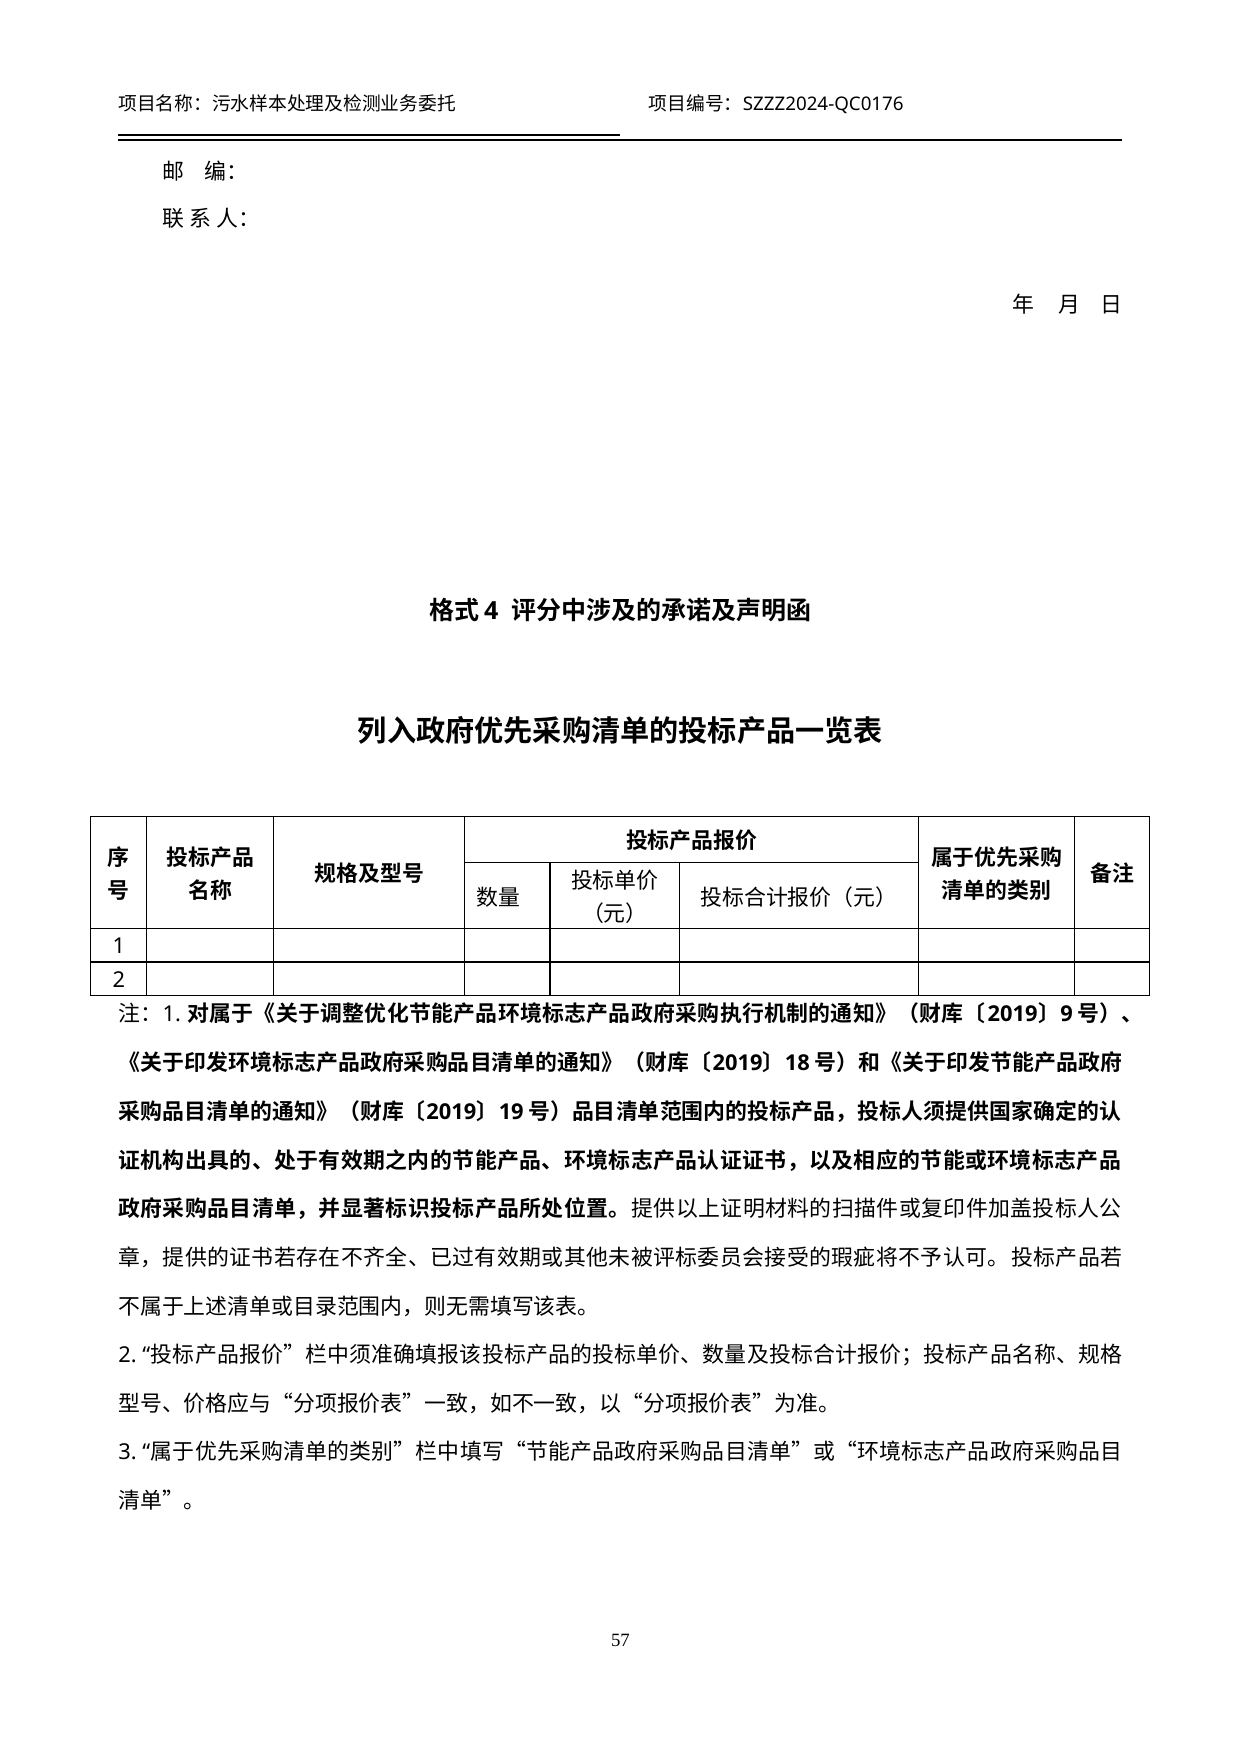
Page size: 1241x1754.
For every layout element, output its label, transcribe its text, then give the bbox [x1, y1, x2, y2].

table_header 规格及型号 [274, 817, 464, 928]
table_cell 数量 [465, 863, 549, 928]
table_cell [680, 963, 918, 995]
table_cell 投标合计报价（元） [680, 863, 918, 928]
subtitle 格式4 评分中涉及的承诺及声明函 [118, 576, 1122, 641]
table_header 备注 [1075, 817, 1149, 928]
table_cell [274, 929, 464, 961]
text 3. “属于优先采购清单的类别”栏中填写“节能产品政府采购品目清单”或“环境标志产品政府采购品目清单”。 [118, 1434, 1122, 1515]
table_cell 1 [91, 929, 146, 961]
table_cell [274, 963, 464, 995]
table_cell [919, 963, 1074, 995]
table_header 投标产品名称 [147, 817, 273, 928]
table_cell 投标单价（元） [551, 863, 679, 928]
table_cell 2 [91, 963, 146, 995]
table_cell [1075, 929, 1149, 961]
table_cell [465, 963, 549, 995]
text 注：1. 对属于《关于调整优化节能产品环境标志产品政府采购执行机制的通知》（财库〔2019〕9号）、《关于印发环境标志产品政府采购品目清单的通知》（财库〔2019〕18号）和《关于印发节能产品政府采购品目清单的通知》（财库〔2019〕19号）品目清单范围内的投标产品，投标人须提供国家确定的认证机构出具的、处于有效期之内的节能产品、环境标志产品认证证书，以及相应的节能或环境标志产品政府采购品目清单，并显著标识投标产品所处位置。提供以上证明材料的扫描件或复印件加盖投标人公章，提供的证书若存在不齐全、已过有效期或其他未被评标委员会接受的瑕疵将不予认可。投标产品若不属于上述清单或目录范围内，则无需填写该表。 [118, 996, 1122, 1321]
text 列入政府优先采购清单的投标产品一览表 [118, 697, 1122, 762]
text 2. “投标产品报价”栏中须准确填报该投标产品的投标单价、数量及投标合计报价；投标产品名称、规格型号、价格应与“分项报价表”一致，如不一致，以“分项报价表”为准。 [118, 1337, 1122, 1418]
table_cell [147, 929, 273, 961]
text 联 系 人： [118, 201, 1122, 233]
table_cell [551, 963, 679, 995]
table_cell [465, 929, 549, 961]
table_cell [680, 929, 918, 961]
table_header 投标产品报价 [465, 817, 918, 862]
text 邮 编： [118, 154, 1122, 185]
table_cell [919, 929, 1074, 961]
table_cell [1075, 963, 1149, 995]
table_cell [551, 929, 679, 961]
table_header 序号 [91, 817, 146, 928]
table_header 属于优先采购清单的类别 [919, 817, 1074, 928]
table_cell [147, 963, 273, 995]
text 年 月 日 [118, 287, 1122, 318]
